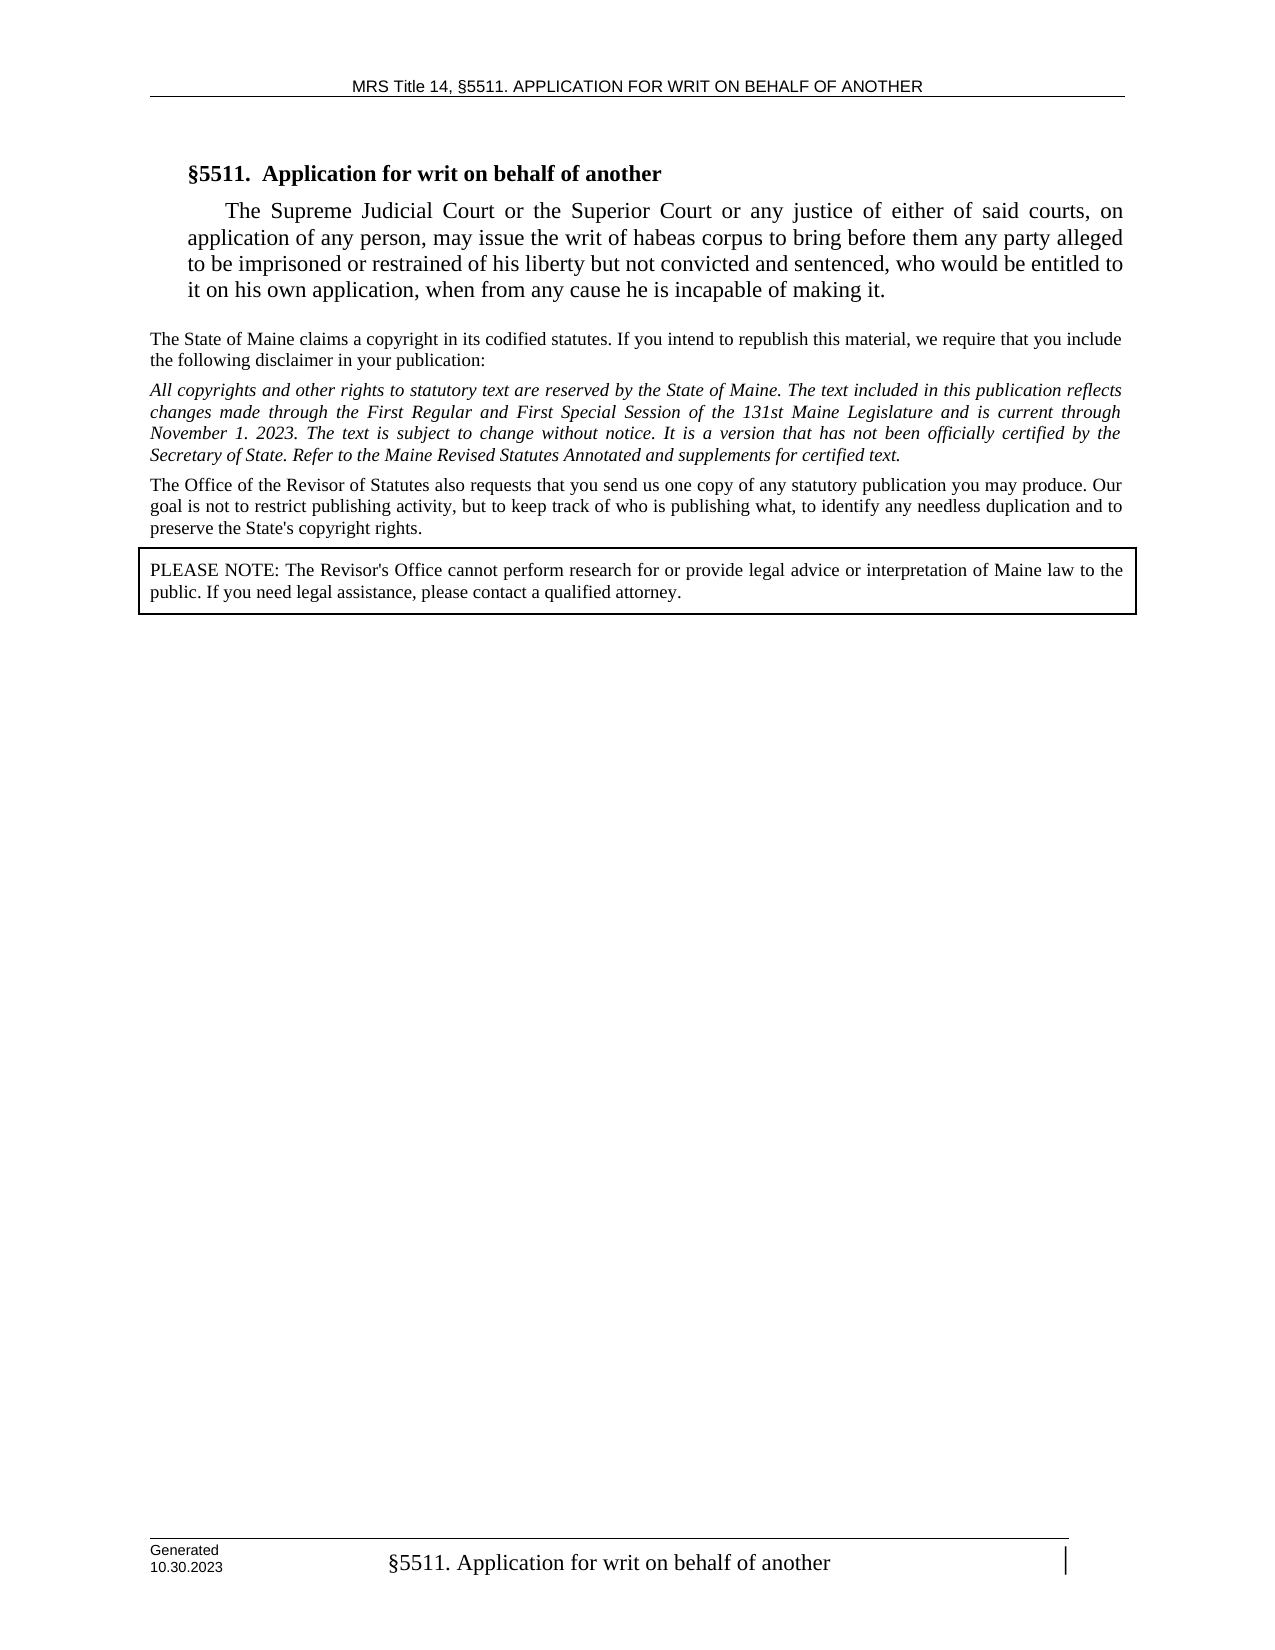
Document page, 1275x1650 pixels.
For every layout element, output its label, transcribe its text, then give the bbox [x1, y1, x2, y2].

text §5511. Application for writ on behalf of another [187, 160, 1125, 187]
text All copyrights and other rights to statutory text are reserved by the State of Maine. The text included in this publication reflects changes made through the First Regular and First Special Session of the 131st Maine Legislature and is current through November 1. 2023 . The text is subject to change without notice. It is a version that has not been officially certified by the Secretary of State. Refer to the Maine Revised Statutes Annotated and supplements for certified text. [150, 379, 1125, 465]
text The Office of the Revisor of Statutes also requests that you send us one copy of any statutory publication you may produce. Our goal is not to restrict publishing activity, but to keep track of who is publishing what, to identify any needless duplication and to preserve the State's copyright rights. [150, 474, 1125, 538]
text The Supreme Judicial Court or the Superior Court or any justice of either of said courts, on application of any person, may issue the writ of habeas corpus to bring before them any party alleged to be imprisoned or restrained of his liberty but not convicted and sentenced, who would be entitled to it on his own application, when from any cause he is incapable of making it. [187, 197, 1125, 303]
text PLEASE NOTE: The Revisor's Office cannot perform research for or provide legal advice or interpretation of Maine law to the public. If you need legal assistance, please contact a qualified attorney. [140, 549, 1135, 613]
text The State of Maine claims a copyright in its codified statutes. If you intend to republish this material, we require that you include the following disclaimer in your publication: [150, 328, 1125, 371]
